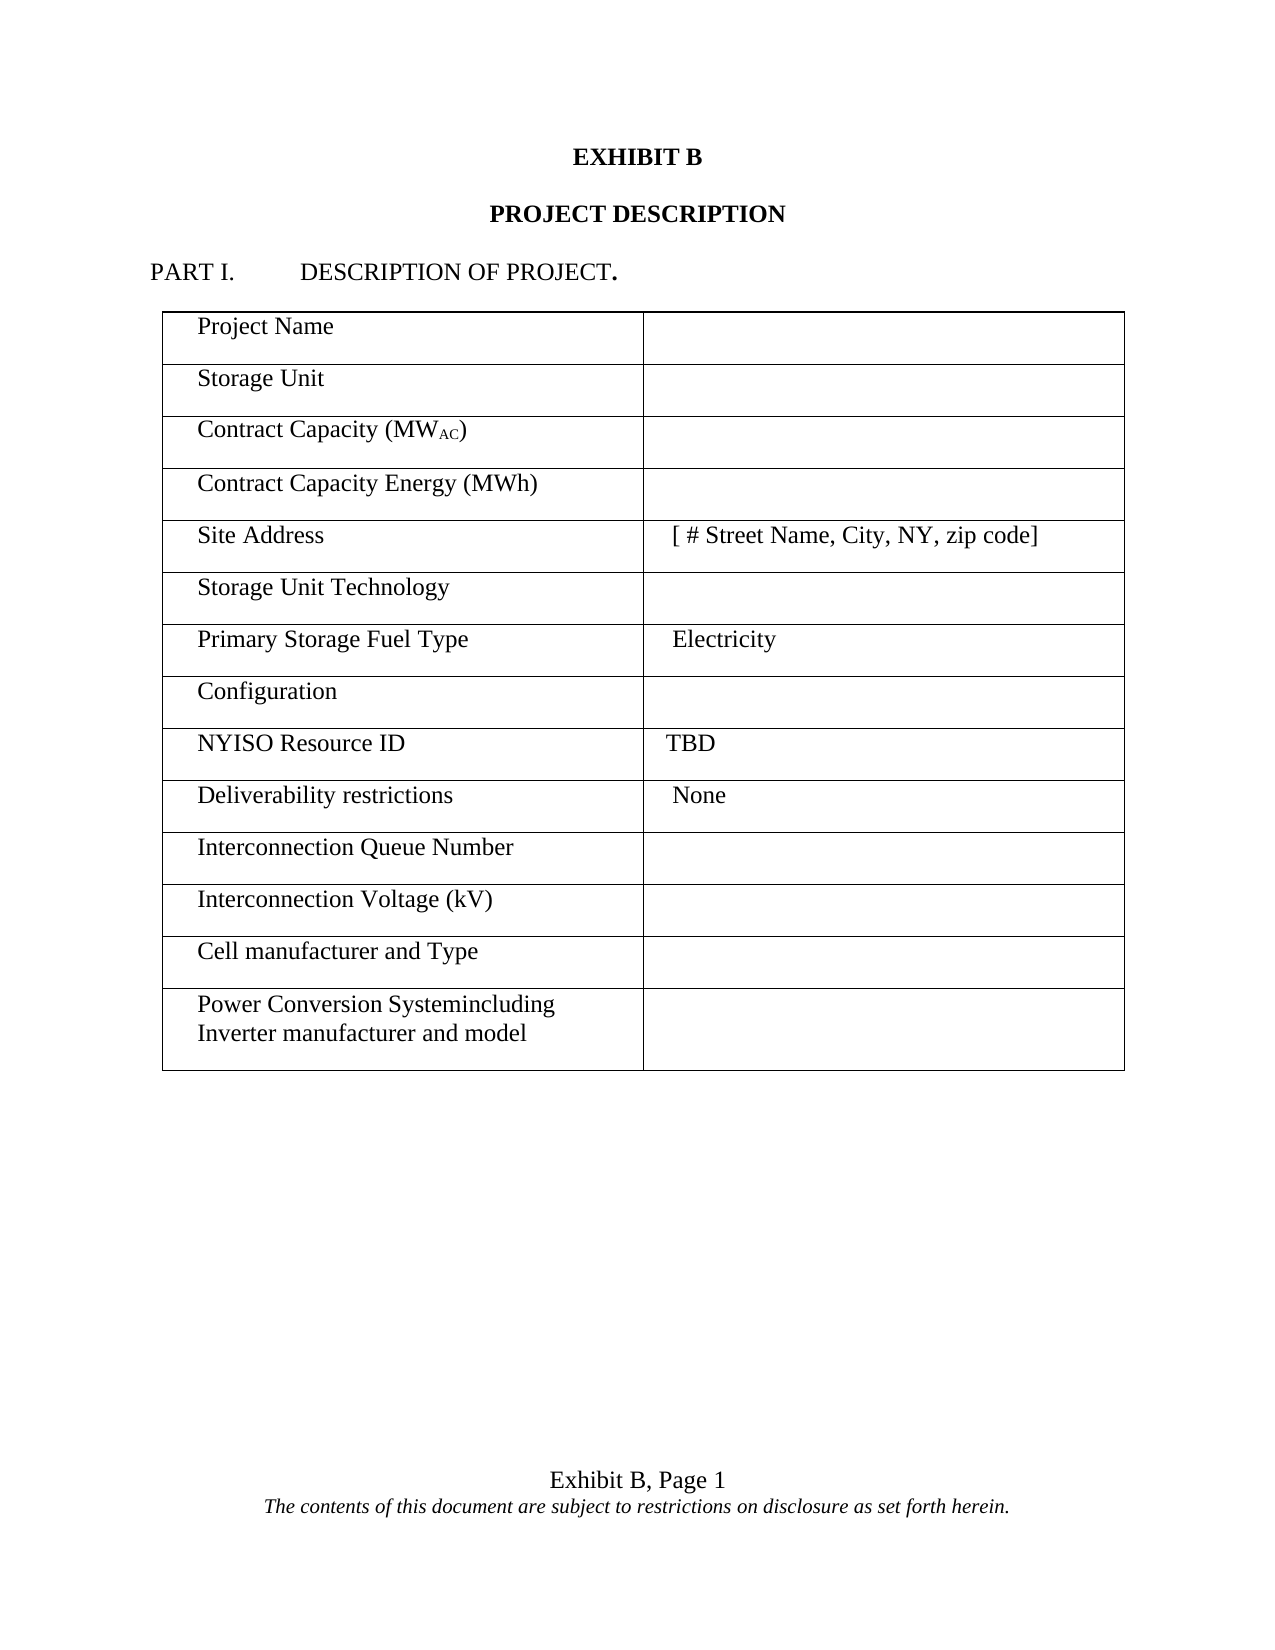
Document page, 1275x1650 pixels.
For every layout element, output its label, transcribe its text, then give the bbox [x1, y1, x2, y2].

table_cell Storage Unit Technology [163, 573, 643, 624]
table_cell Deliverability restrictions [163, 781, 643, 832]
table_cell Cell manufacturer and Type [163, 937, 643, 988]
table_cell [644, 573, 1124, 624]
table_cell [644, 937, 1124, 988]
table_cell Contract Capacity Energy (MWh) [163, 469, 643, 520]
table_header Project Name [163, 313, 643, 363]
table_cell Electricity [644, 625, 1124, 676]
table_cell Power Conversion Systemincluding Inverter manufacturer and model [163, 989, 643, 1069]
table_cell Primary Storage Fuel Type [163, 625, 643, 676]
table_cell [644, 885, 1124, 936]
table_cell [644, 989, 1124, 1069]
table_cell [644, 677, 1124, 728]
table_cell Storage Unit [163, 365, 643, 416]
table_cell TBD [644, 729, 1124, 780]
table_cell NYISO Resource ID [163, 729, 643, 780]
table_header [644, 313, 1124, 363]
table_cell Site Address [163, 521, 643, 572]
text The contents of this document are subject to restrictions on disclosure as set forth herein. [156, 1494, 1119, 1518]
table_cell [644, 469, 1124, 520]
table_cell Interconnection Voltage (kV) [163, 885, 643, 936]
table_cell [ # Street Name, City, NY, zip code] [644, 521, 1124, 572]
table_cell [644, 417, 1124, 468]
table_cell [644, 833, 1124, 884]
table_cell Configuration [163, 677, 643, 728]
table_cell None [644, 781, 1124, 832]
text Exhibit B, Page 1 [152, 1465, 1123, 1494]
table_cell Interconnection Queue Number [163, 833, 643, 884]
text PART I. DESCRIPTION OF PROJECT. [150, 257, 1160, 286]
table_cell Contract Capacity (MWAC) [163, 417, 643, 468]
subtitle EXHIBIT B PROJECT DESCRIPTION [489, 142, 787, 228]
table_cell [644, 365, 1124, 416]
